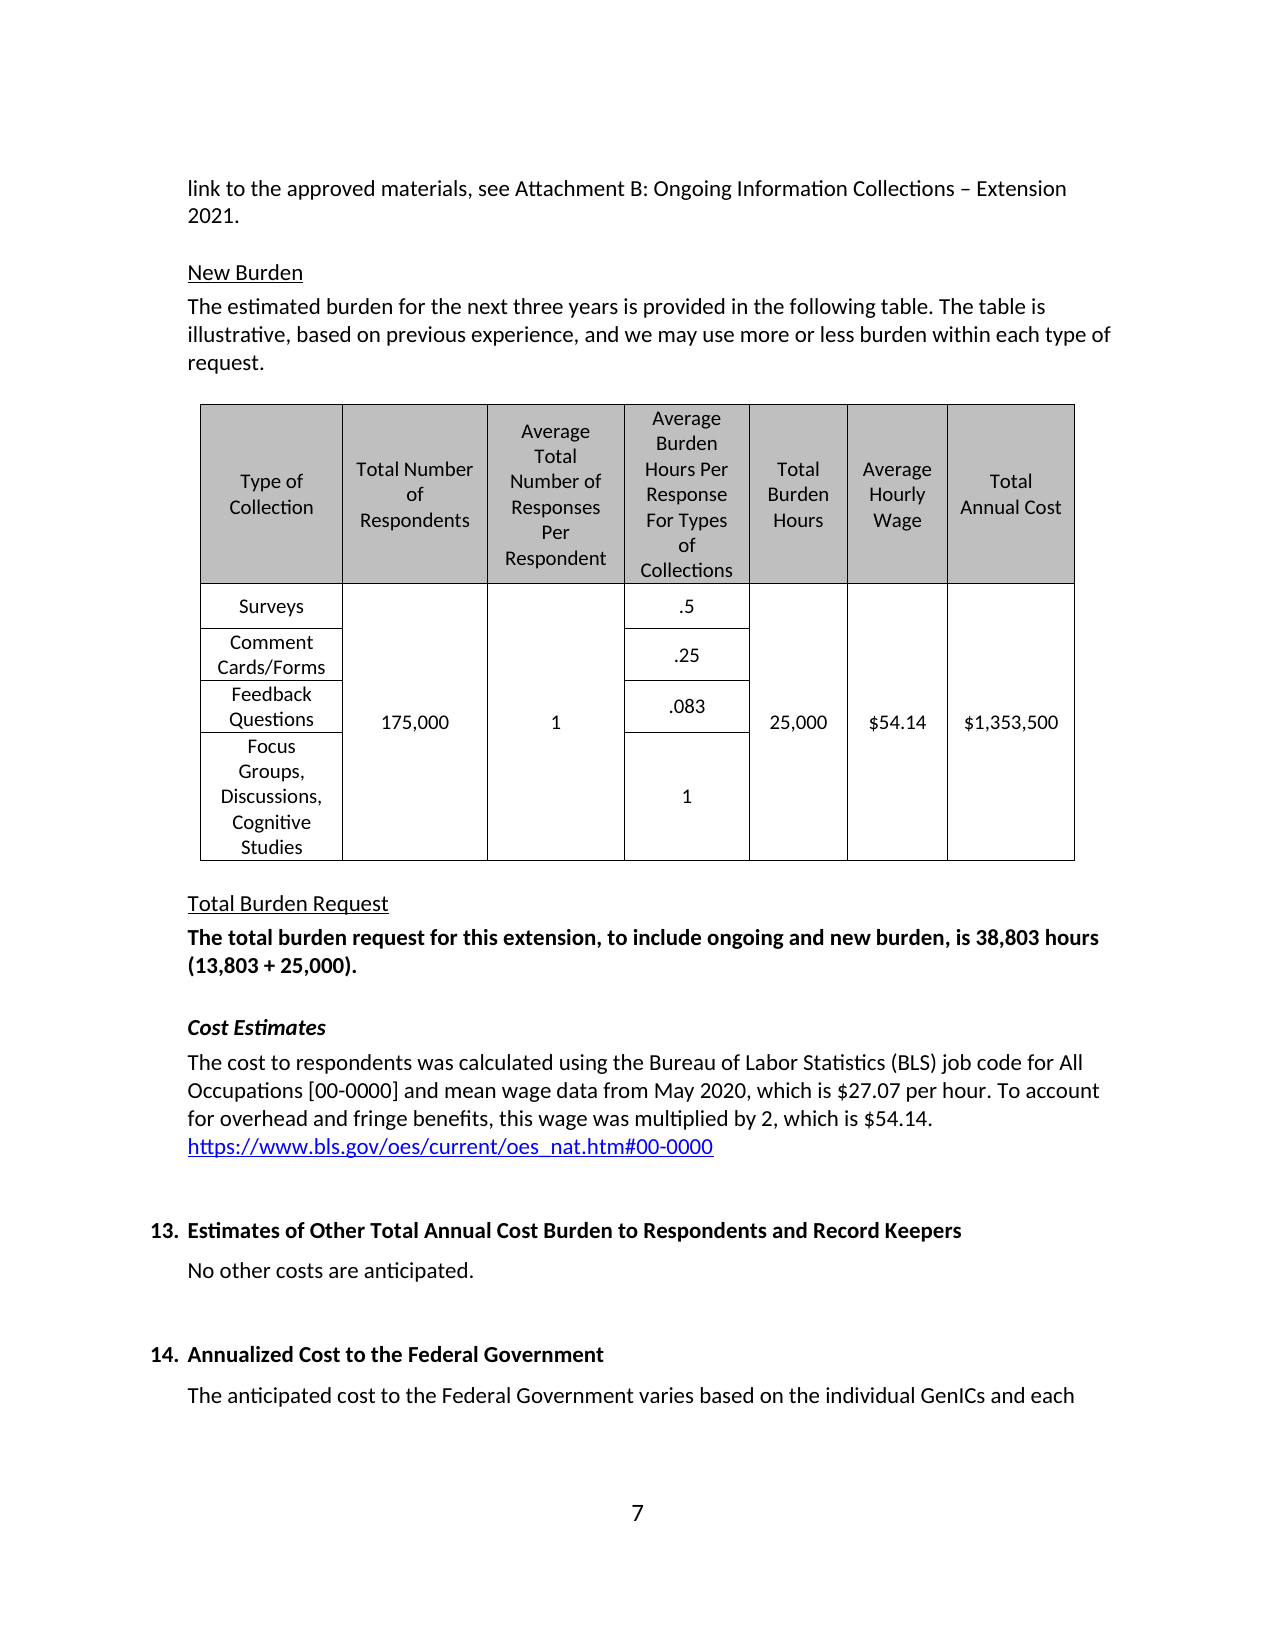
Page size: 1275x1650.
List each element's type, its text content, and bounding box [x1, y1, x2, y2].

table_cell $54.14 [848, 584, 947, 860]
text No other costs are anticipated. [187, 1256, 1125, 1284]
text The total burden request for this extension, to include ongoing and new burden, is 38,803 hours (13,803 + 25,000). [187, 923, 1125, 979]
text The cost to respondents was calculated using the Bureau of Labor Statistics (BLS) job code for All Occupations [00-0000] and mean wage data from May 2020, which is $27.07 per hour. To account for overhead and fringe benefits, this wage was multiplied by 2, which is $54.14. [187, 1048, 1125, 1132]
table_cell $1,353,500 [948, 584, 1074, 860]
text The estimated burden for the next three years is provided in the following table. The table is illustrative, based on previous experience, and we may use more or less burden within each type of request. [187, 292, 1125, 376]
table_cell .25 [625, 629, 749, 680]
table_cell Surveys [201, 584, 342, 628]
table_cell 1 [625, 733, 749, 860]
table_cell Feedback Questions [201, 681, 342, 732]
table_header Average Hourly Wage [848, 405, 947, 583]
table_cell 175,000 [343, 584, 487, 860]
table_cell .5 [625, 584, 749, 628]
list Estimates of Other Total Annual Cost Burden to Respondents and Record Keepers [150, 1216, 1125, 1244]
table_header Average Burden Hours Per Response For Types of Collections [625, 405, 749, 583]
table_header Average Total Number of Responses Per Respondent [488, 405, 624, 583]
table_cell Focus Groups, Discussions, Cognitive Studies [201, 733, 342, 860]
table_cell 25,000 [750, 584, 847, 860]
table_cell .083 [625, 681, 749, 732]
table_cell Comment Cards/Forms [201, 629, 342, 680]
table_header Total Burden Hours [750, 405, 847, 583]
text Cost Estimates [187, 1013, 1125, 1042]
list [187, 1381, 1125, 1409]
text Total Burden Request [187, 889, 1125, 917]
list Annualized Cost to the Federal Government [150, 1341, 1125, 1368]
table_header Total Annual Cost [948, 405, 1074, 583]
table_header Type of Collection [201, 405, 342, 583]
text New Burden [187, 258, 1125, 286]
table_header Total Number of Respondents [343, 405, 487, 583]
table_cell 1 [488, 584, 624, 860]
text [187, 174, 1125, 230]
text https://www.bls.gov/oes/current/oes_nat.htm#00-0000 [187, 1132, 1125, 1160]
